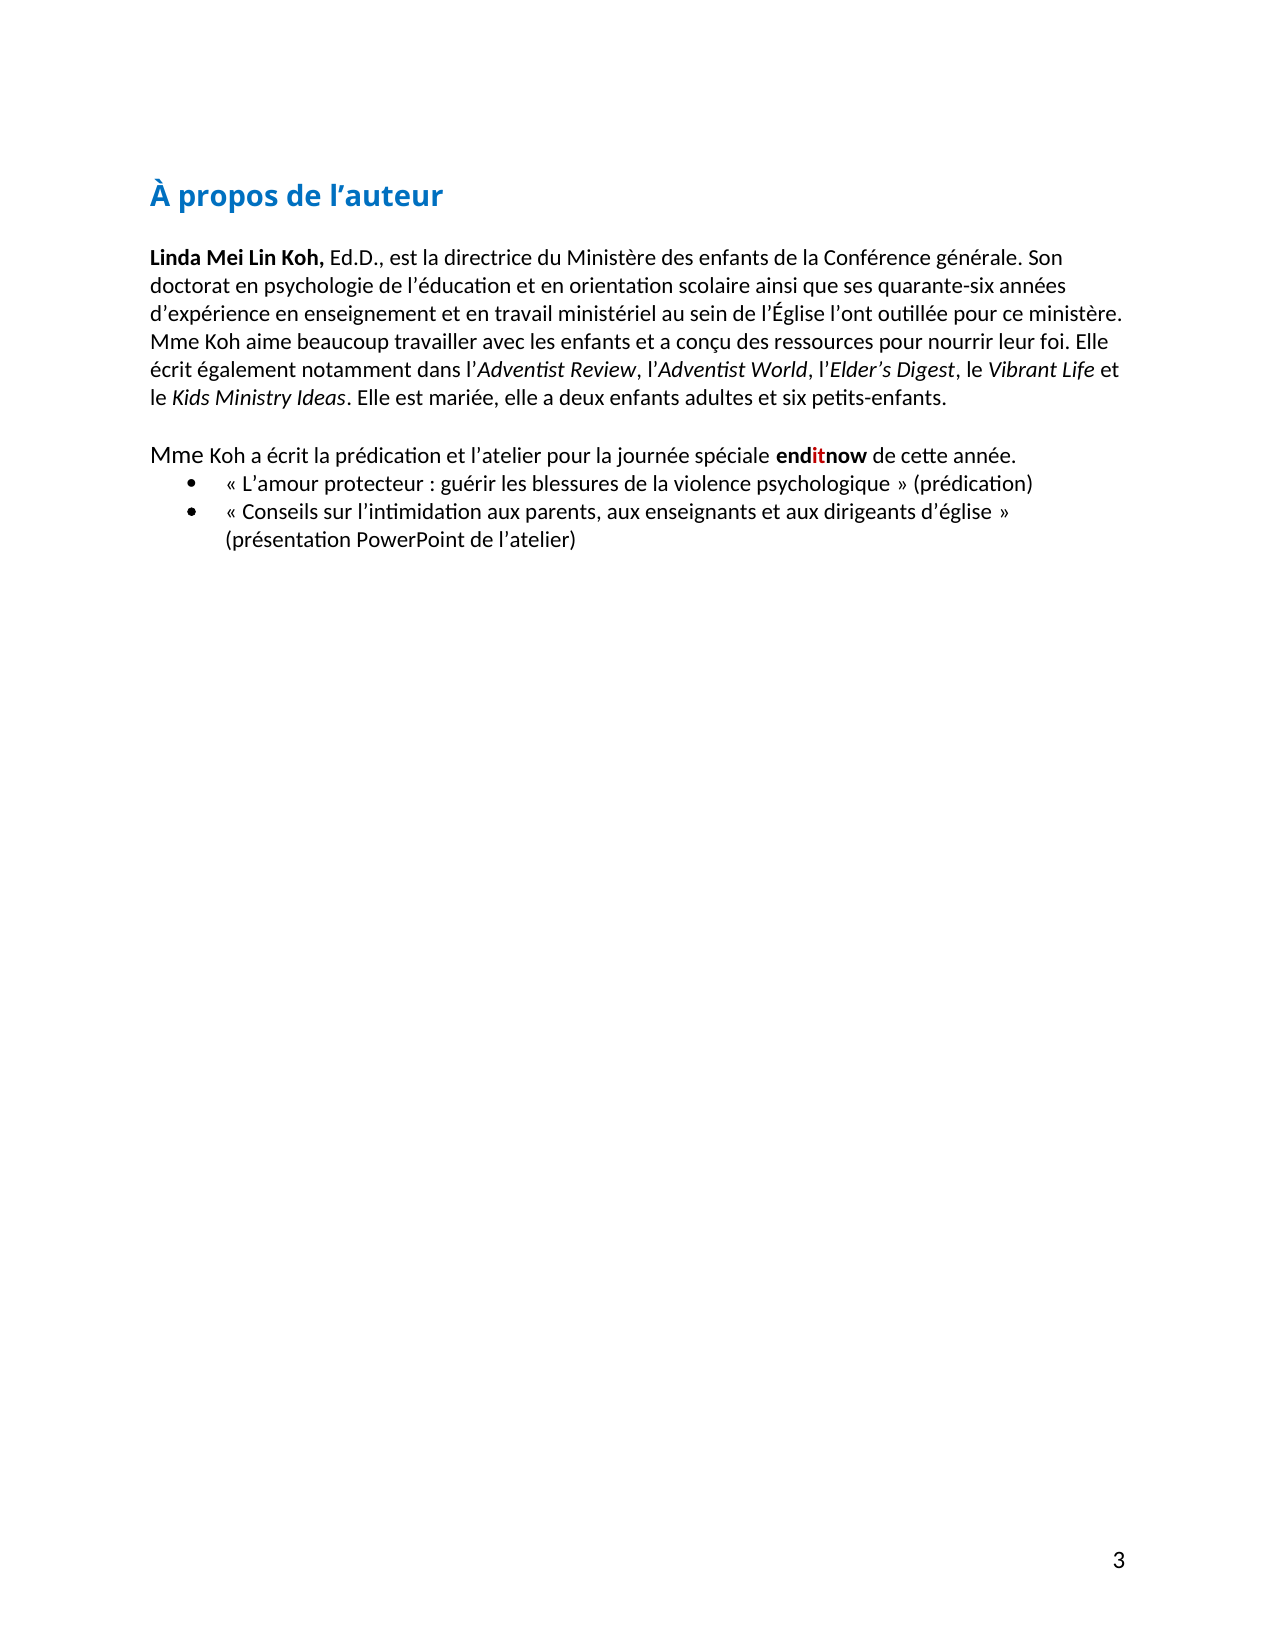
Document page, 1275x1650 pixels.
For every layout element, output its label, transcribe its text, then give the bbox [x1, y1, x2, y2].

text Mme Koh a écrit la prédication et l’atelier pour la journée spéciale enditnow de cette année. [150, 439, 1125, 469]
list « Conseils sur l’intimidation aux parents, aux enseignants et aux dirigeants d’église » (présentation PowerPoint de l’atelier) [187, 497, 1125, 553]
text Linda Mei Lin Koh, Ed.D., est la directrice du Ministère des enfants de la Conférence générale. Son doctorat en psychologie de l’éducation et en orientation scolaire ainsi que ses quarante-six années d’expérience en enseignement et en travail ministériel au sein de l’Église l’ont outillée pour ce ministère. Mme Koh aime beaucoup travailler avec les enfants et a conçu des ressources pour nourrir leur foi. Elle écrit également notamment dans l’Adventist Review, l’Adventist World, l’Elder’s Digest, le Vibrant Life et le Kids Ministry Ideas. Elle est mariée, elle a deux enfants adultes et six petits-enfants. [150, 243, 1125, 411]
subtitle À propos de l’auteur [150, 175, 1125, 215]
list « L’amour protecteur : guérir les blessures de la violence psychologique » (prédication) [187, 469, 1125, 497]
